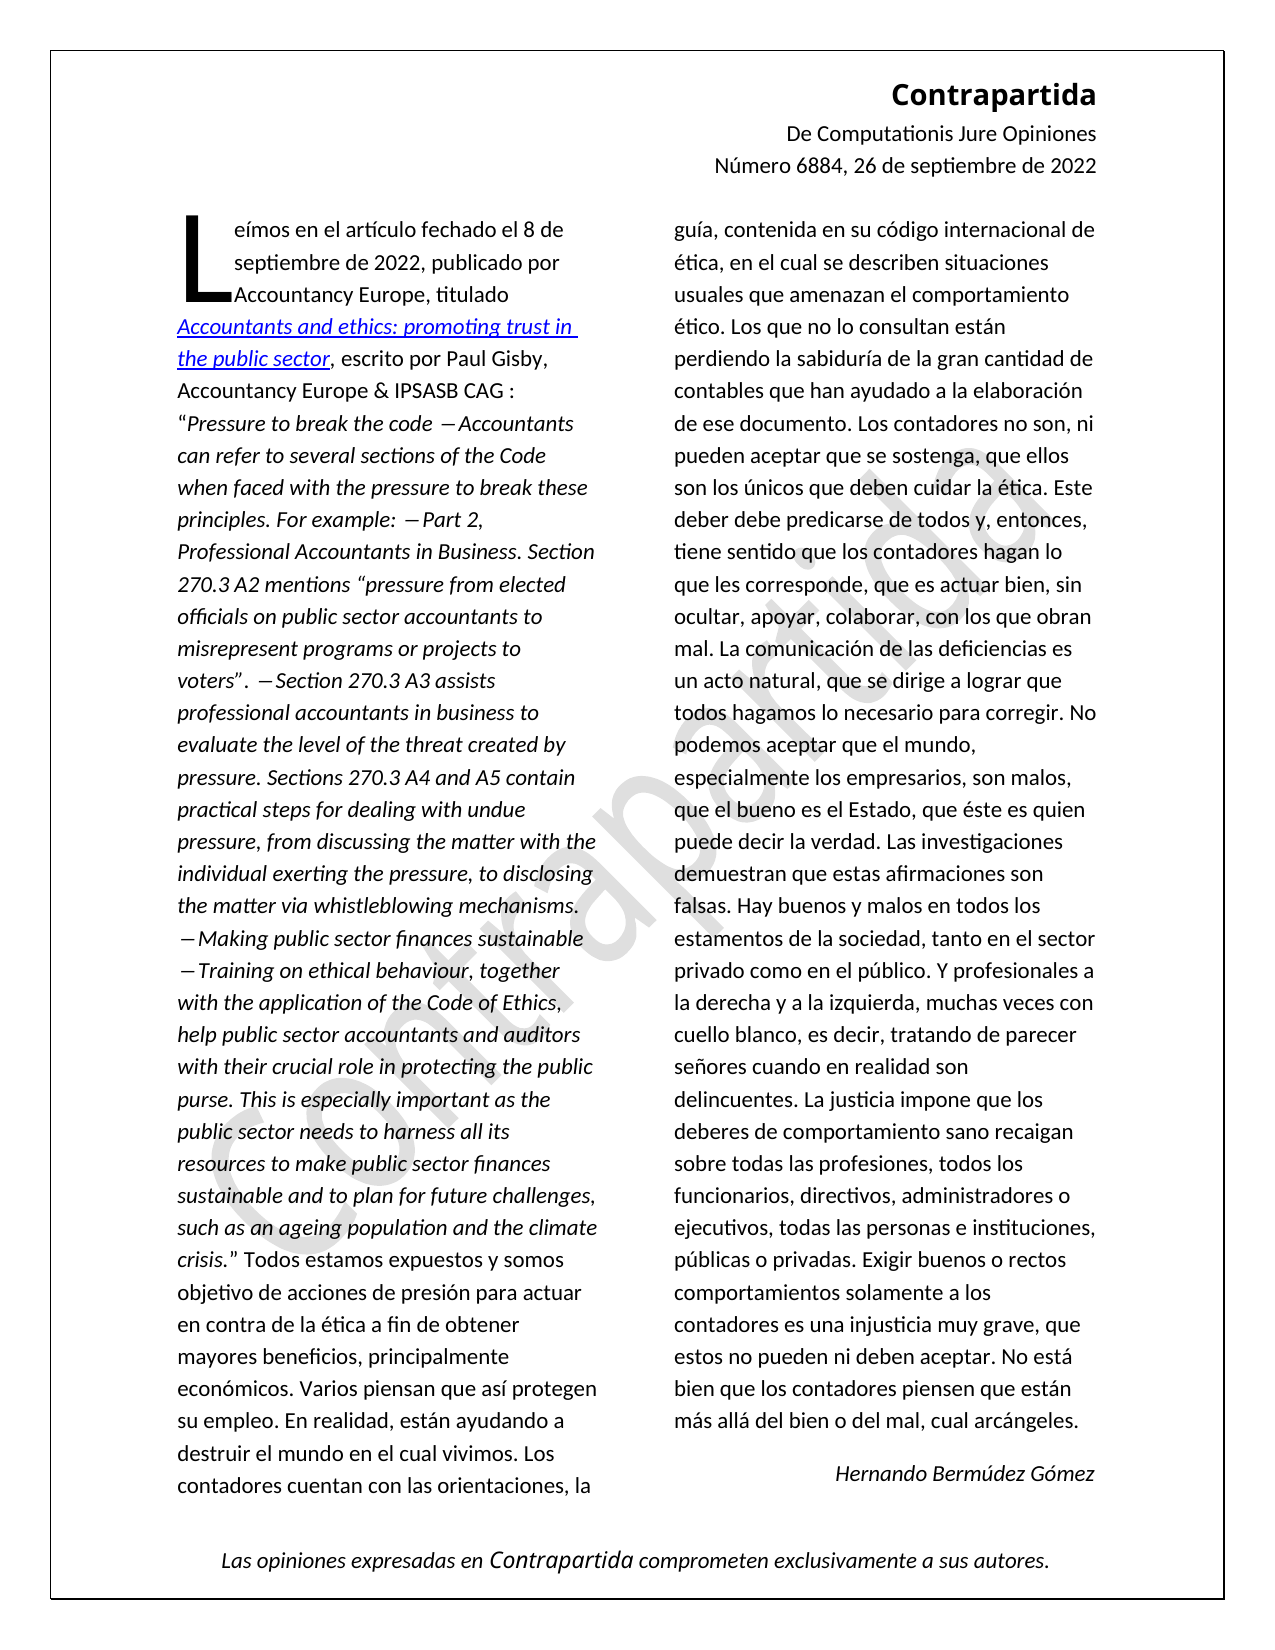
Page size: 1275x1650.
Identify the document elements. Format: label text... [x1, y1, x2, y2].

text eímos en el artículo fechado el 8 de septiembre de 2022, publicado por Accountancy Europe, titulado Accountants and ethics: promoting trust in the public sector, escrito por Paul Gisby, Accountancy Europe & IPSASB CAG : “Pressure to break the code ―Accountants can refer to several sections of the Code when faced with the pressure to break these principles. For example: ―Part 2, Professional Accountants in Business. Section 270.3 A2 mentions “pressure from elected officials on public sector accountants to misrepresent programs or projects to voters”. ―Section 270.3 A3 assists professional accountants in business to evaluate the level of the threat created by pressure. Sections 270.3 A4 and A5 contain practical steps for dealing with undue pressure, from discussing the matter with the individual exerting the pressure, to disclosing the matter via whistleblowing mechanisms. ―Making public sector finances sustainable ―Training on ethical behaviour, together with the application of the Code of Ethics, help public sector accountants and auditors with their crucial role in protecting the public purse. This is especially important as the public sector needs to harness all its resources to make public sector finances sustainable and to plan for future challenges, such as an ageing population and the climate crisis.” Todos estamos expuestos y somos objetivo de acciones de presión para actuar en contra de la ética a fin de obtener mayores beneficios, principalmente económicos. Varios piensan que así protegen su empleo. En realidad, están ayudando a destruir el mundo en el cual vivimos. Los contadores cuentan con las orientaciones, la guía, contenida en su código internacional de ética, en el cual se describen situaciones usuales que amenazan el comportamiento ético. Los que no lo consultan están perdiendo la sabiduría de la gran cantidad de contables que han ayudado a la elaboración de ese documento. Los contadores no son, ni pueden aceptar que se sostenga, que ellos son los únicos que deben cuidar la ética. Este deber debe predicarse de todos y, entonces, tiene sentido que los contadores hagan lo que les corresponde, que es actuar bien, sin ocultar, apoyar, colaborar, con los que obran mal. La comunicación de las deficiencias es un acto natural, que se dirige a lograr que todos hagamos lo necesario para corregir. No podemos aceptar que el mundo, especialmente los empresarios, son malos, que el bueno es el Estado, que éste es quien puede decir la verdad. Las investigaciones demuestran que estas afirmaciones son falsas. Hay buenos y malos en todos los estamentos de la sociedad, tanto en el sector privado como en el público. Y profesionales a la derecha y a la izquierda, muchas veces con cuello blanco, es decir, tratando de parecer señores cuando en realidad son delincuentes. La justicia impone que los deberes de comportamiento sano recaigan sobre todas las profesiones, todos los funcionarios, directivos, administradores o ejecutivos, todas las personas e instituciones, públicas o privadas. Exigir buenos o rectos comportamientos solamente a los contadores es una injusticia muy grave, que estos no pueden ni deben aceptar. No está bien que los contadores piensen que están más allá del bien o del mal, cual arcángeles. [177, 216, 600, 1499]
text Hernando Bermúdez Gómez [674, 1459, 1097, 1488]
text eímos en el artículo fechado el 8 de septiembre de 2022, publicado por Accountancy Europe, titulado Accountants and ethics: promoting trust in the public sector, escrito por Paul Gisby, Accountancy Europe & IPSASB CAG : “Pressure to break the code ―Accountants can refer to several sections of the Code when faced with the pressure to break these principles. For example: ―Part 2, Professional Accountants in Business. Section 270.3 A2 mentions “pressure from elected officials on public sector accountants to misrepresent programs or projects to voters”. ―Section 270.3 A3 assists professional accountants in business to evaluate the level of the threat created by pressure. Sections 270.3 A4 and A5 contain practical steps for dealing with undue pressure, from discussing the matter with the individual exerting the pressure, to disclosing the matter via whistleblowing mechanisms. ―Making public sector finances sustainable ―Training on ethical behaviour, together with the application of the Code of Ethics, help public sector accountants and auditors with their crucial role in protecting the public purse. This is especially important as the public sector needs to harness all its resources to make public sector finances sustainable and to plan for future challenges, such as an ageing population and the climate crisis.” Todos estamos expuestos y somos objetivo de acciones de presión para actuar en contra de la ética a fin de obtener mayores beneficios, principalmente económicos. Varios piensan que así protegen su empleo. En realidad, están ayudando a destruir el mundo en el cual vivimos. Los contadores cuentan con las orientaciones, la guía, contenida en su código internacional de ética, en el cual se describen situaciones usuales que amenazan el comportamiento ético. Los que no lo consultan están perdiendo la sabiduría de la gran cantidad de contables que han ayudado a la elaboración de ese documento. Los contadores no son, ni pueden aceptar que se sostenga, que ellos son los únicos que deben cuidar la ética. Este deber debe predicarse de todos y, entonces, tiene sentido que los contadores hagan lo que les corresponde, que es actuar bien, sin ocultar, apoyar, colaborar, con los que obran mal. La comunicación de las deficiencias es un acto natural, que se dirige a lograr que todos hagamos lo necesario para corregir. No podemos aceptar que el mundo, especialmente los empresarios, son malos, que el bueno es el Estado, que éste es quien puede decir la verdad. Las investigaciones demuestran que estas afirmaciones son falsas. Hay buenos y malos en todos los estamentos de la sociedad, tanto en el sector privado como en el público. Y profesionales a la derecha y a la izquierda, muchas veces con cuello blanco, es decir, tratando de parecer señores cuando en realidad son delincuentes. La justicia impone que los deberes de comportamiento sano recaigan sobre todas las profesiones, todos los funcionarios, directivos, administradores o ejecutivos, todas las personas e instituciones, públicas o privadas. Exigir buenos o rectos comportamientos solamente a los contadores es una injusticia muy grave, que estos no pueden ni deben aceptar. No está bien que los contadores piensen que están más allá del bien o del mal, cual arcángeles. [674, 216, 1097, 1434]
